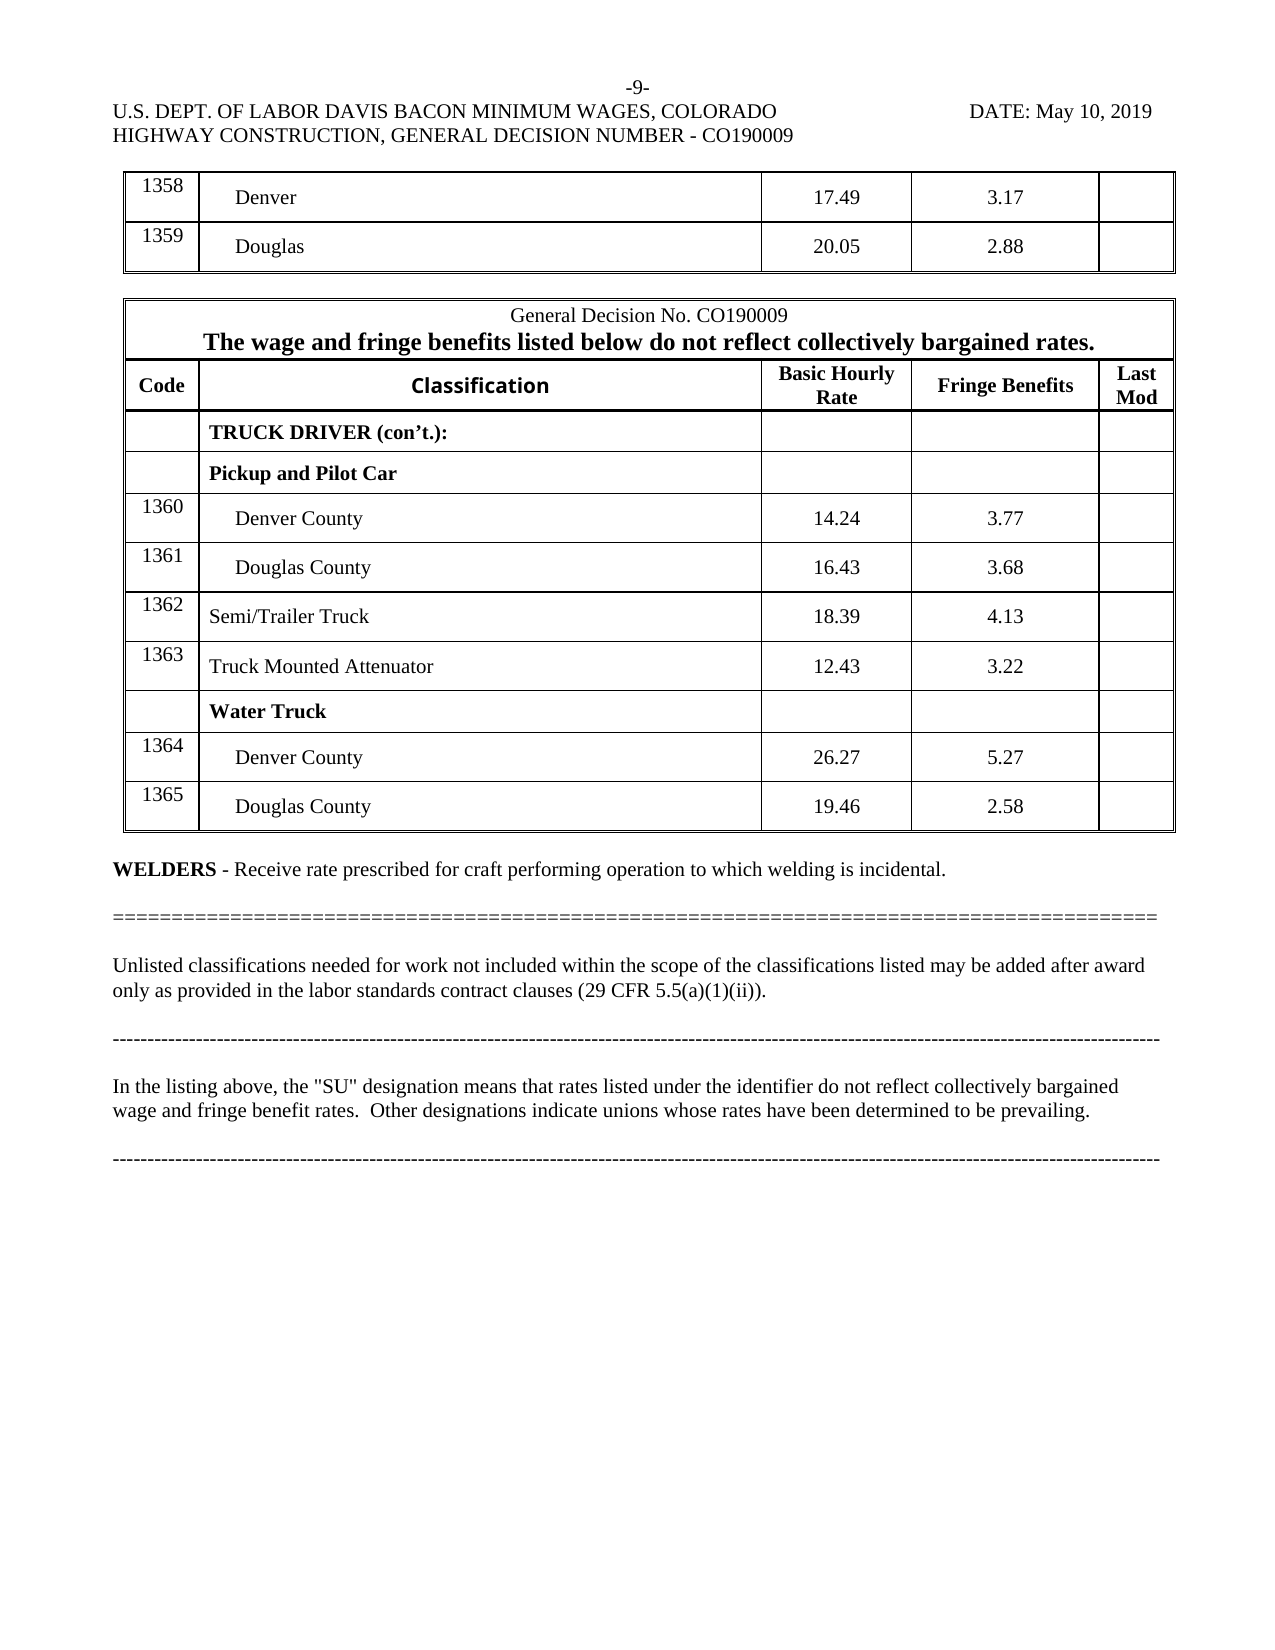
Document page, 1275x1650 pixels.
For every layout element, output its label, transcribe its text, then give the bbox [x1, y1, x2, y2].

table_cell [126, 173, 198, 221]
table_cell 17.49 [762, 173, 911, 221]
table_cell Douglas County [200, 543, 761, 591]
table_cell [126, 223, 198, 271]
table_cell Code [126, 361, 198, 409]
table_cell Truck Mounted Attenuator [200, 642, 761, 690]
text In the listing above, the "SU" designation means that rates listed under the identifier do not reflect collectively bargained wage and fringe benefit rates. Other designations indicate unions whose rates have been determined to be prevailing. [112, 1074, 1162, 1122]
table_cell [912, 691, 1098, 732]
table_cell [1100, 593, 1173, 641]
table_cell 18.39 [762, 593, 911, 641]
table_cell 2.88 [912, 223, 1098, 271]
table_cell 20.05 [762, 223, 911, 271]
table_cell [126, 543, 198, 591]
table_cell 3.68 [912, 543, 1098, 591]
text ========================================================================================= [112, 905, 1162, 929]
table_cell Denver County [200, 733, 761, 781]
table_cell [1100, 223, 1173, 271]
text Unlisted classifications needed for work not included within the scope of the classifications listed may be added after award only as provided in the labor standards contract clauses (29 CFR 5.5(a)(1)(ii)). [112, 953, 1162, 1002]
table_cell Denver [200, 173, 761, 221]
table_cell 19.46 [762, 782, 911, 830]
table_cell [1100, 733, 1173, 781]
table_cell 3.22 [912, 642, 1098, 690]
table_cell [1100, 691, 1173, 732]
table_cell 26.27 [762, 733, 911, 781]
table_cell [126, 412, 198, 451]
table_cell Douglas County [200, 782, 761, 830]
table_cell [912, 452, 1098, 493]
table_cell 12.43 [762, 642, 911, 690]
table_cell 3.17 [912, 173, 1098, 221]
table_cell Last Mod [1100, 361, 1173, 409]
table_header General Decision No. CO190009 The wage and fringe benefits listed below do not reflect collectively bargained rates. [126, 301, 1173, 358]
table_cell [1100, 543, 1173, 591]
table_cell [762, 452, 911, 493]
table_cell TRUCK DRIVER (con’t.): [200, 412, 761, 451]
table_cell Classification [200, 361, 761, 409]
table_cell Denver County [200, 494, 761, 542]
text ------------------------------------------------------------------------------------------------------------------------------------------------------- [112, 1146, 1162, 1170]
table_cell 16.43 [762, 543, 911, 591]
table_cell 4.13 [912, 593, 1098, 641]
table_cell [1100, 782, 1173, 830]
table_cell Fringe Benefits [912, 361, 1098, 409]
table_cell Semi/Trailer Truck [200, 593, 761, 641]
table_cell [1100, 494, 1173, 542]
table_cell [126, 452, 198, 493]
table_cell [126, 494, 198, 542]
table_cell 2.58 [912, 782, 1098, 830]
table_cell Water Truck [200, 691, 761, 732]
table_cell [912, 412, 1098, 451]
table_cell 5.27 [912, 733, 1098, 781]
table_cell [126, 642, 198, 690]
table_cell [762, 412, 911, 451]
table_cell [126, 733, 198, 781]
table_cell [1100, 173, 1173, 221]
table_cell 3.77 [912, 494, 1098, 542]
table_cell 14.24 [762, 494, 911, 542]
table_cell [126, 782, 198, 830]
table_cell Douglas [200, 223, 761, 271]
table_cell Basic Hourly Rate [762, 361, 911, 409]
table_cell Pickup and Pilot Car [200, 452, 761, 493]
table_cell [1100, 642, 1173, 690]
table_cell [1100, 452, 1173, 493]
text WELDERS - Receive rate prescribed for craft performing operation to which welding is incidental. [112, 857, 1162, 881]
table_cell [126, 691, 198, 732]
table_cell [762, 691, 911, 732]
table_cell [1100, 412, 1173, 451]
table_cell [126, 593, 198, 641]
text ------------------------------------------------------------------------------------------------------------------------------------------------------- [112, 1026, 1162, 1050]
